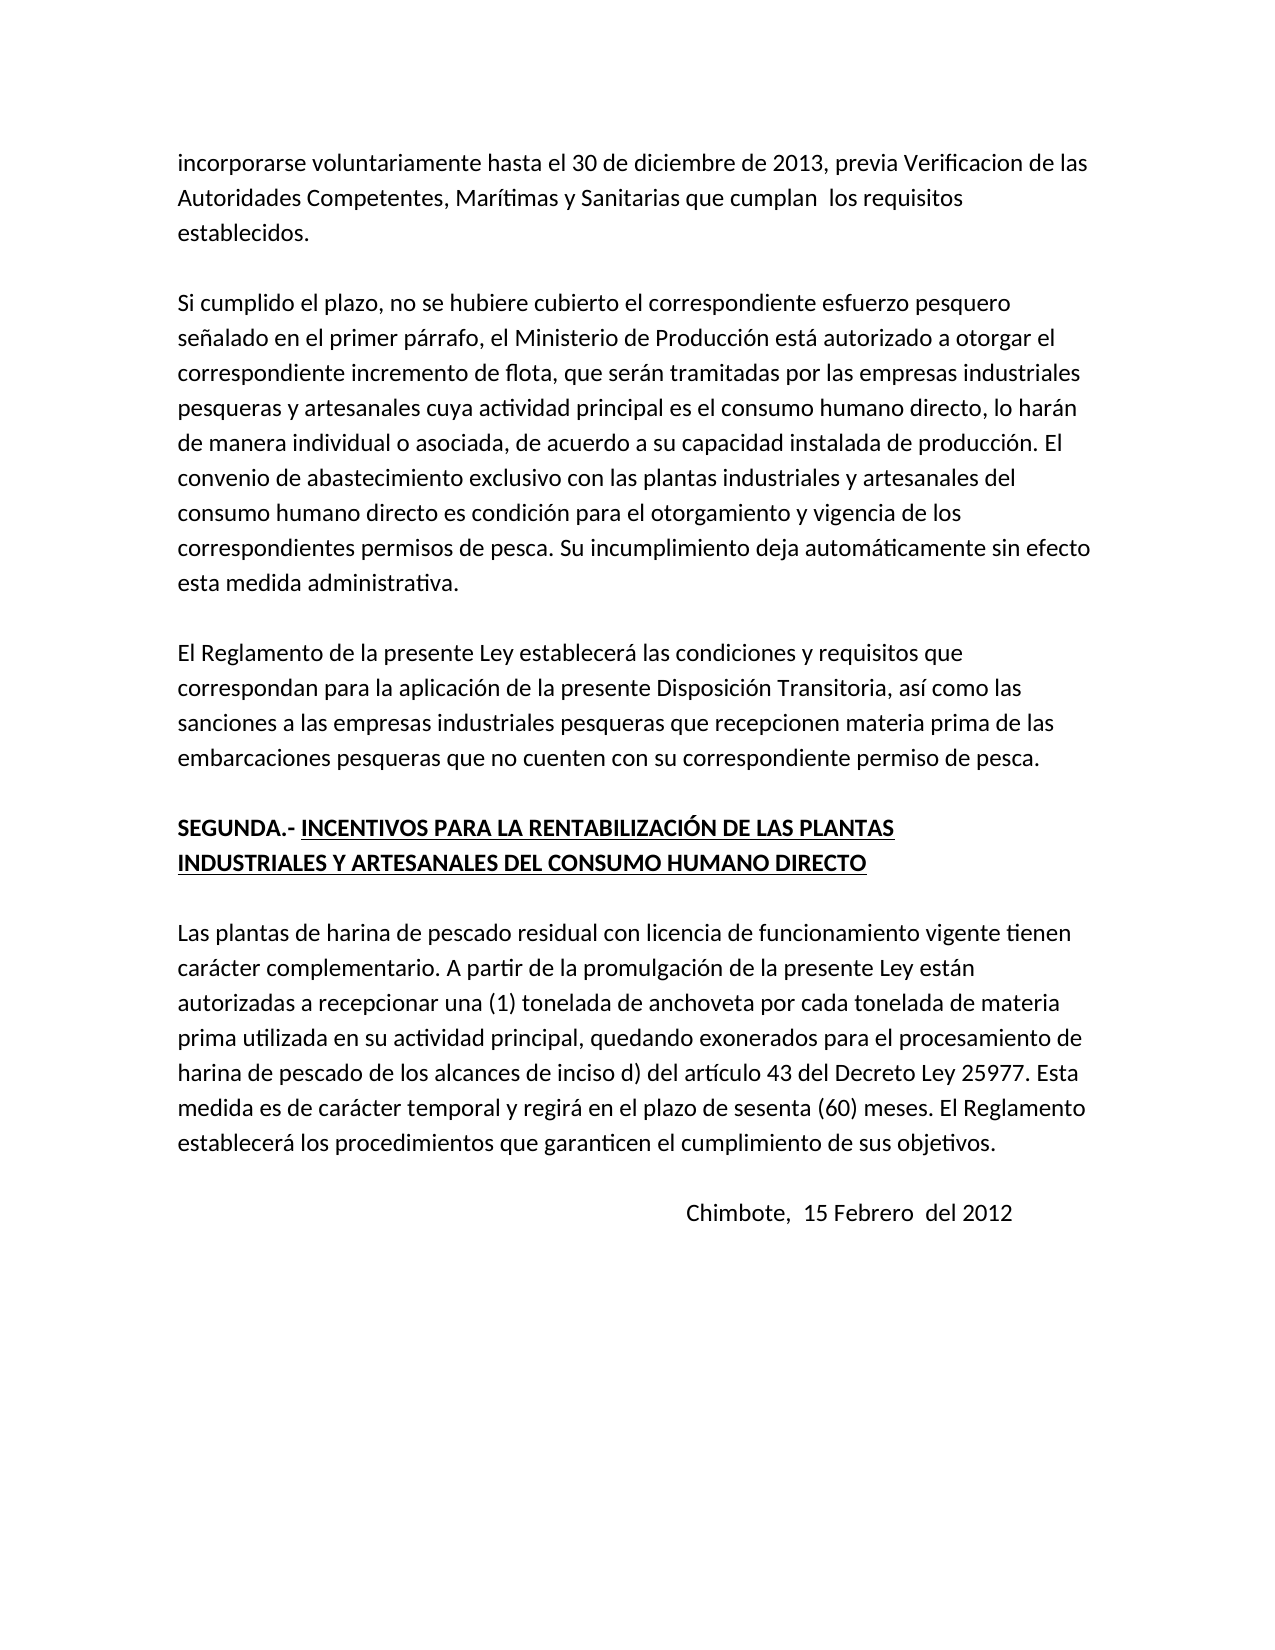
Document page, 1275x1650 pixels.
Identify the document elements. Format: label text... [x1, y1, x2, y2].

text Las plantas de harina de pescado residual con licencia de funcionamiento vigente tienen carácter complementario. A partir de la promulgación de la presente Ley están autorizadas a recepcionar una (1) tonelada de anchoveta por cada tonelada de materia prima utilizada en su actividad principal, quedando exonerados para el procesamiento de harina de pescado de los alcances de inciso d) del artículo 43 del Decreto Ley 25977. Esta medida es de carácter temporal y regirá en el plazo de sesenta (60) meses. El Reglamento establecerá los procedimientos que garanticen el cumplimiento de sus objetivos. [177, 918, 1098, 1158]
text SEGUNDA.- INCENTIVOS PARA LA RENTABILIZACIÓN DE LAS PLANTAS [177, 813, 1098, 843]
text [177, 148, 1098, 248]
text Chimbote, 15 Febrero del 2012 [177, 1198, 1098, 1228]
text Si cumplido el plazo, no se hubiere cubierto el correspondiente esfuerzo pesquero señalado en el primer párrafo, el Ministerio de Producción está autorizado a otorgar el correspondiente incremento de flota, que serán tramitadas por las empresas industriales pesqueras y artesanales cuya actividad principal es el consumo humano directo, lo harán de manera individual o asociada, de acuerdo a su capacidad instalada de producción. El convenio de abastecimiento exclusivo con las plantas industriales y artesanales del consumo humano directo es condición para el otorgamiento y vigencia de los correspondientes permisos de pesca. Su incumplimiento deja automáticamente sin efecto esta medida administrativa. [177, 288, 1098, 598]
text INDUSTRIALES Y ARTESANALES DEL CONSUMO HUMANO DIRECTO [177, 848, 1098, 878]
text El Reglamento de la presente Ley establecerá las condiciones y requisitos que correspondan para la aplicación de la presente Disposición Transitoria, así como las sanciones a las empresas industriales pesqueras que recepcionen materia prima de las embarcaciones pesqueras que no cuenten con su correspondiente permiso de pesca. [177, 638, 1098, 773]
